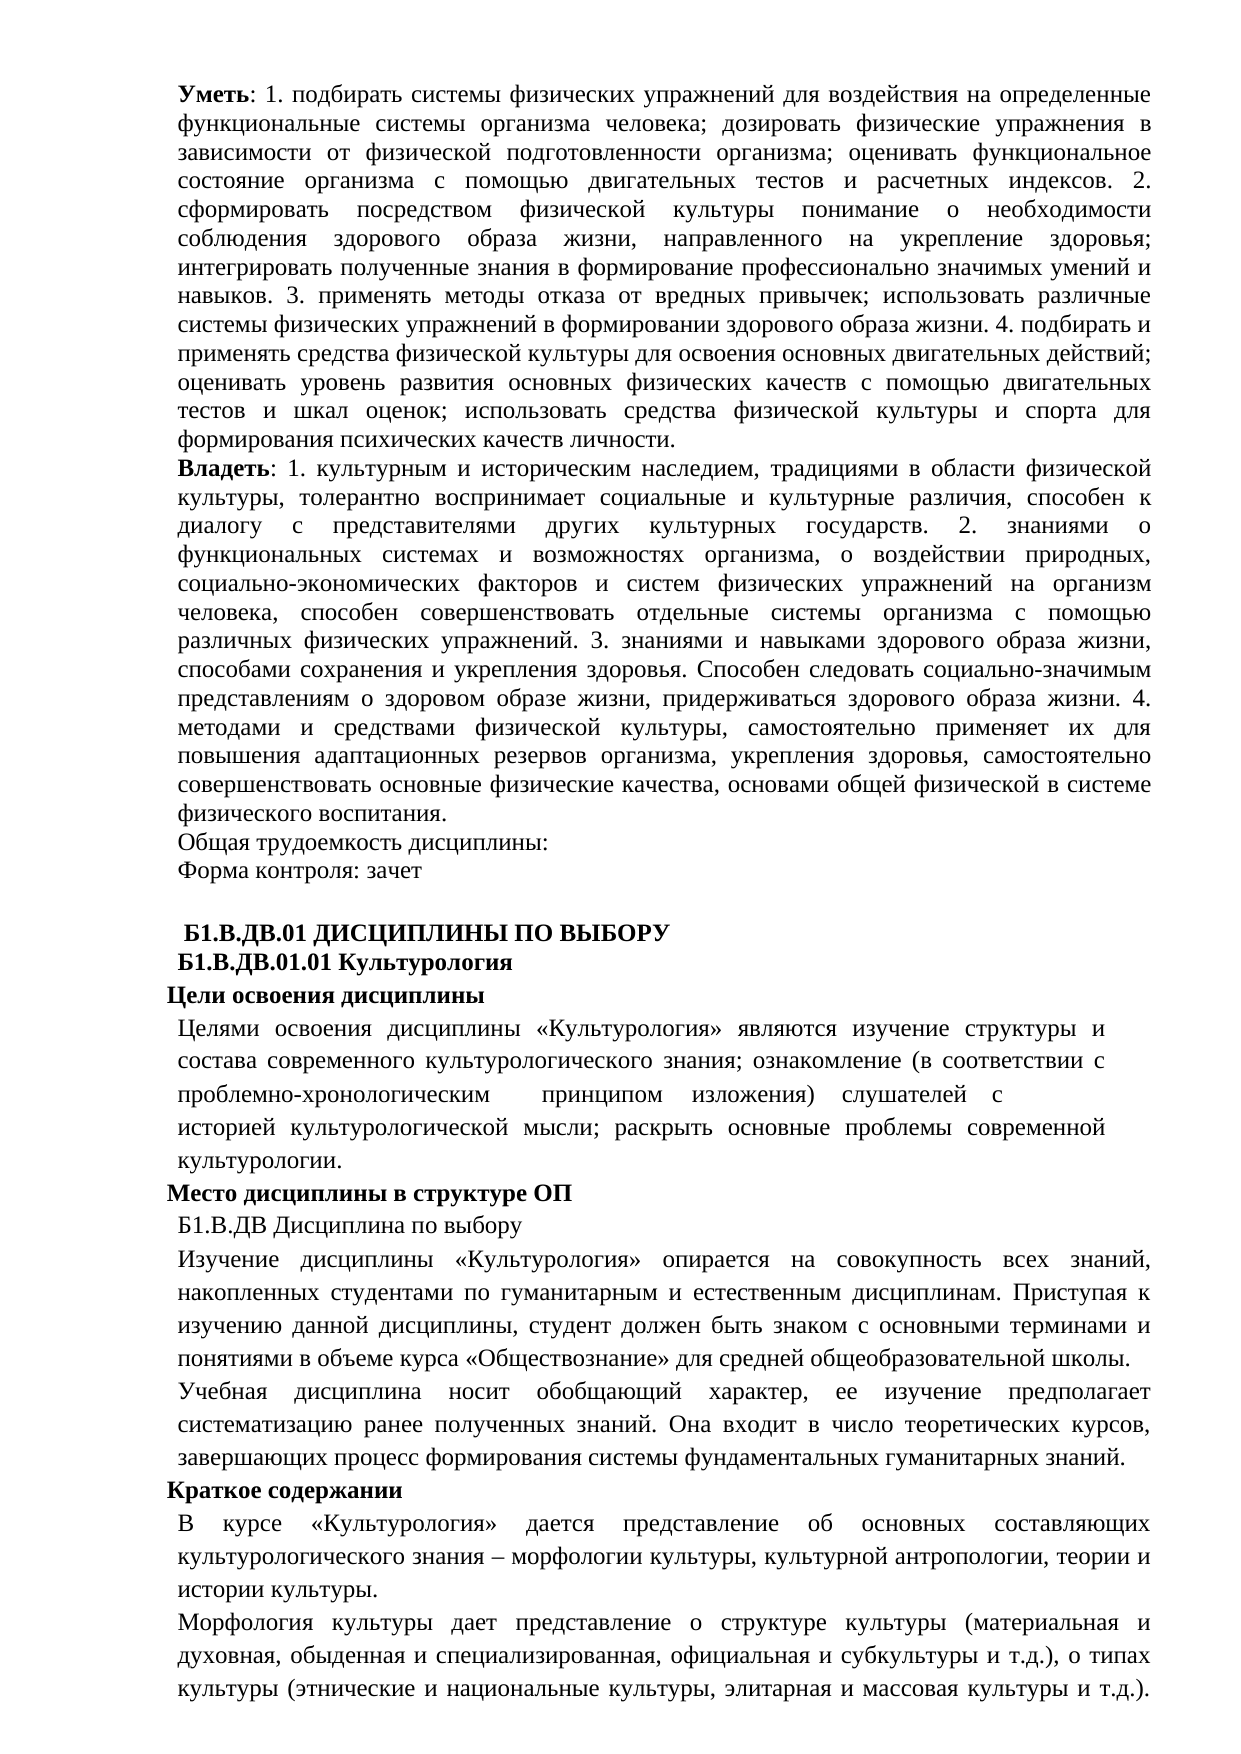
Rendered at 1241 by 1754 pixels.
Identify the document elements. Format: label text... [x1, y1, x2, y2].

text В курсе «Культурология» дается представление об основных составляющих культурологического знания – морфологии культуры, культурной антропологии, теории и истории культуры. [177, 1508, 1151, 1603]
text Владеть: 1. культурным и историческим наследием, традициями в области физической культуры, толерантно воспринимает социальные и культурные различия, способен к диалогу с представителями других культурных государств. 2. знаниями о функциональных системах и возможностях организма, о воздействии природных, социально-экономических факторов и систем физических упражнений на организм человека, способен совершенствовать отдельные системы организма с помощью различных физических упражнений. 3. знаниями и навыками здорового образа жизни, способами сохранения и укрепления здоровья. Способен следовать социально-значимым представлениям о здоровом образе жизни, придерживаться здорового образа жизни. 4. методами и средствами физической культуры, самостоятельно применяет их для повышения адаптационных резервов организма, укрепления здоровья, самостоятельно совершенствовать основные физические качества, основами общей физической в системе физического воспитания. [177, 453, 1152, 827]
text Общая трудоемкость дисциплины: Форма контроля: зачет [177, 827, 621, 884]
text Целями освоения дисциплины «Культурология» являются изучение структуры и состава современного культурологического знания; ознакомление (в соответствии с проблемно-хронологическим принципом изложения) слушателей с историей культурологической мысли; раскрыть основные проблемы современной культурологии. [177, 1013, 1106, 1173]
text Цели освоения дисциплины [167, 980, 1184, 1009]
text Б1.В.ДВ Дисциплина по выбору [177, 1211, 1184, 1239]
text Учебная дисциплина носит обобщающий характер, ее изучение предполагает систематизацию ранее полученных знаний. Она входит в число теоретических курсов, завершающих процесс формирования системы фундаментальных гуманитарных знаний. [177, 1376, 1151, 1471]
text Уметь: 1. подбирать системы физических упражнений для воздействия на определенные функциональные системы организма человека; дозировать физические упражнения в зависимости от физической подготовленности организма; оценивать функциональное состояние организма с помощью двигательных тестов и расчетных индексов. 2. сформировать посредством физической культуры понимание о необходимости соблюдения здорового образа жизни, направленного на укрепление здоровья; интегрировать полученные знания в формирование профессионально значимых умений и навыков. 3. применять методы отказа от вредных привычек; использовать различные системы физических упражнений в формировании здорового образа жизни. 4. подбирать и применять средства физической культуры для освоения основных двигательных действий; оценивать уровень развития основных физических качеств с помощью двигательных тестов и шкал оценок; использовать средства физической культуры и спорта для формирования психических качеств личности. [177, 79, 1152, 453]
subtitle Краткое содержании [167, 1475, 1184, 1504]
subtitle Место дисциплины в структуре ОП [167, 1178, 1184, 1207]
text Изучение дисциплины «Культурология» опирается на совокупность всех знаний, накопленных студентами по гуманитарным и естественным дисциплинам. Приступая к изучению данной дисциплины, студент должен быть знаком с основными терминами и понятиями в объеме курса «Обществознание» для средней общеобразовательной школы. [177, 1244, 1152, 1372]
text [177, 1607, 1152, 1702]
subtitle Б1.В.ДВ.01 ДИСЦИПЛИНЫ ПО ВЫБОРУ [183, 918, 1184, 947]
subtitle Б1.В.ДВ.01.01 Культурология [177, 947, 1184, 976]
